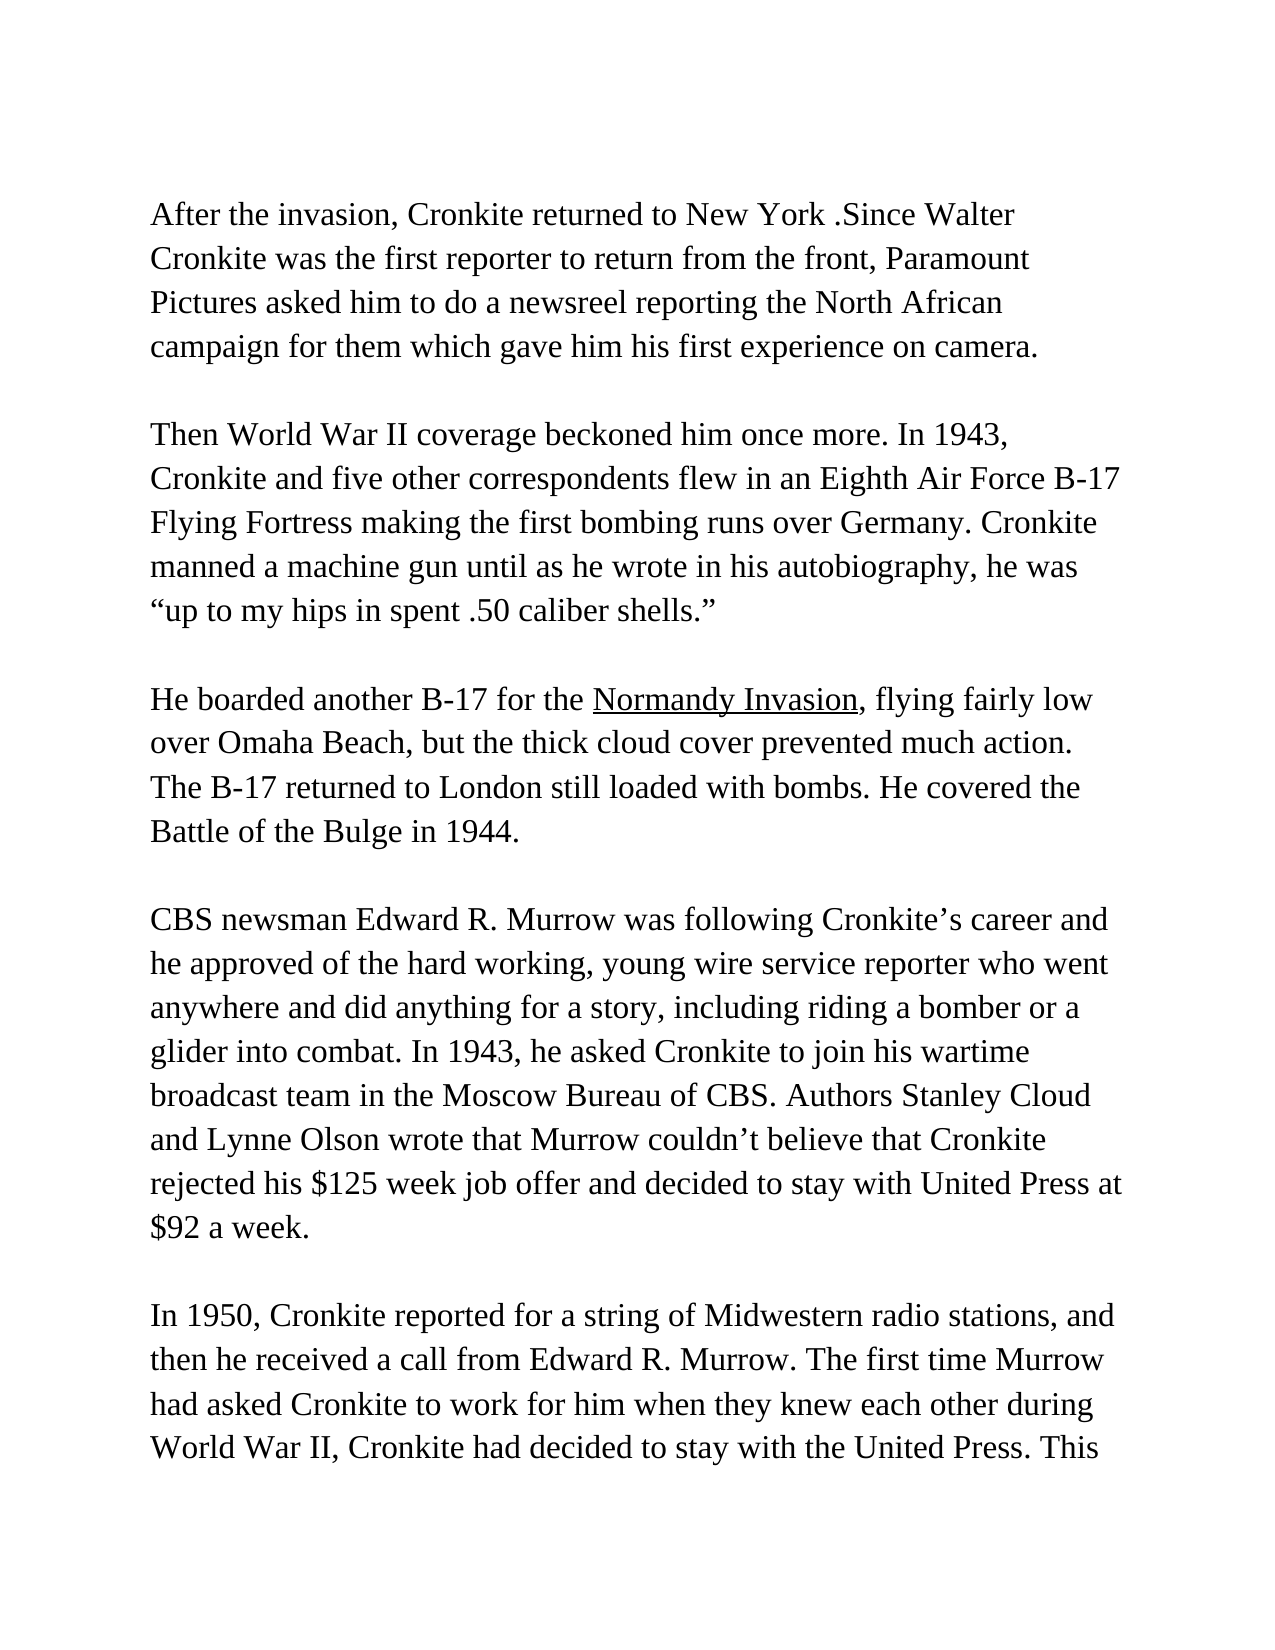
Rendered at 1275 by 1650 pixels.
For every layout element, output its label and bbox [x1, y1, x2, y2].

text [150, 150, 1125, 1466]
